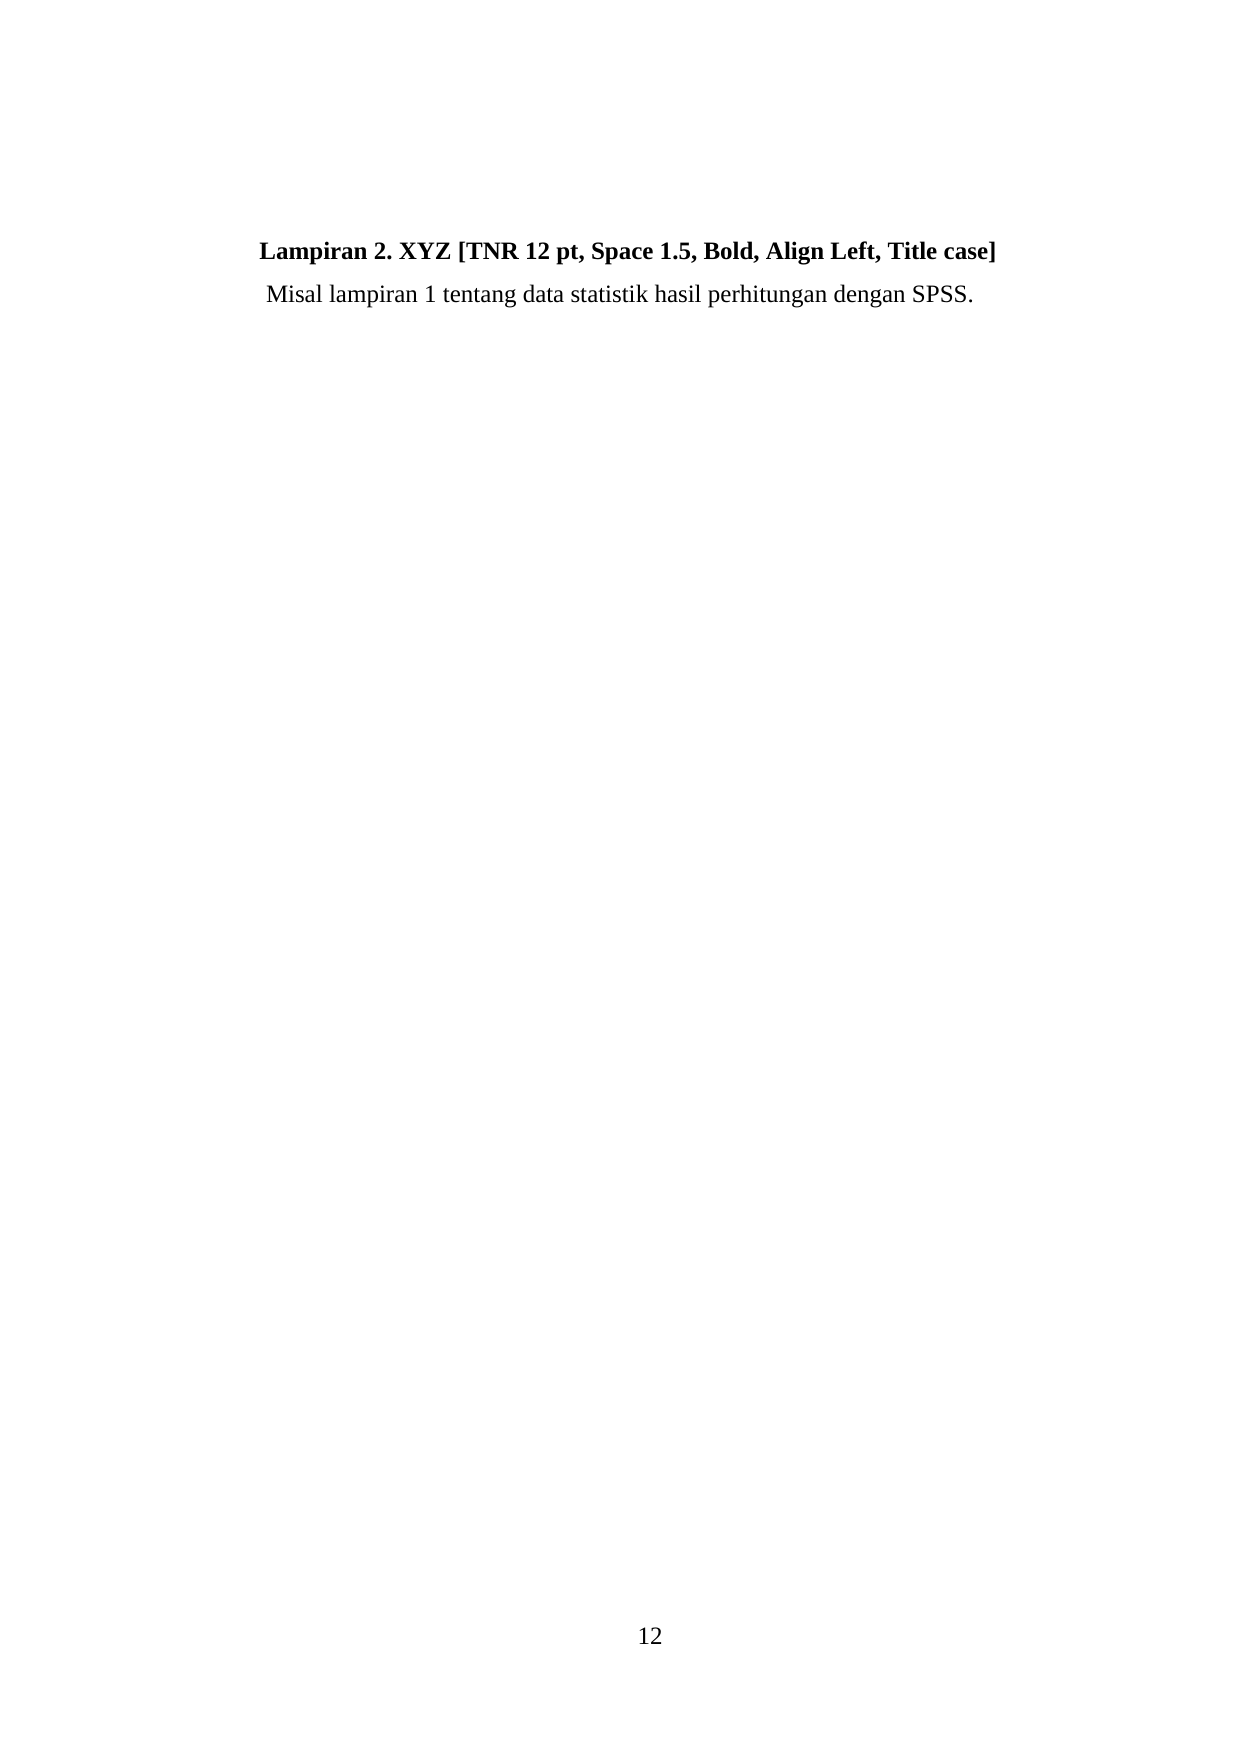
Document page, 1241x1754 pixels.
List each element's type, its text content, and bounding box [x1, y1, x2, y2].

text Misal lampiran 1 tentang data statistik hasil perhitungan dengan SPSS. [266, 279, 1063, 308]
text Lampiran 2. XYZ [TNR 12 pt, Space 1.5, Bold, Align Left, Title case] [259, 236, 1063, 265]
